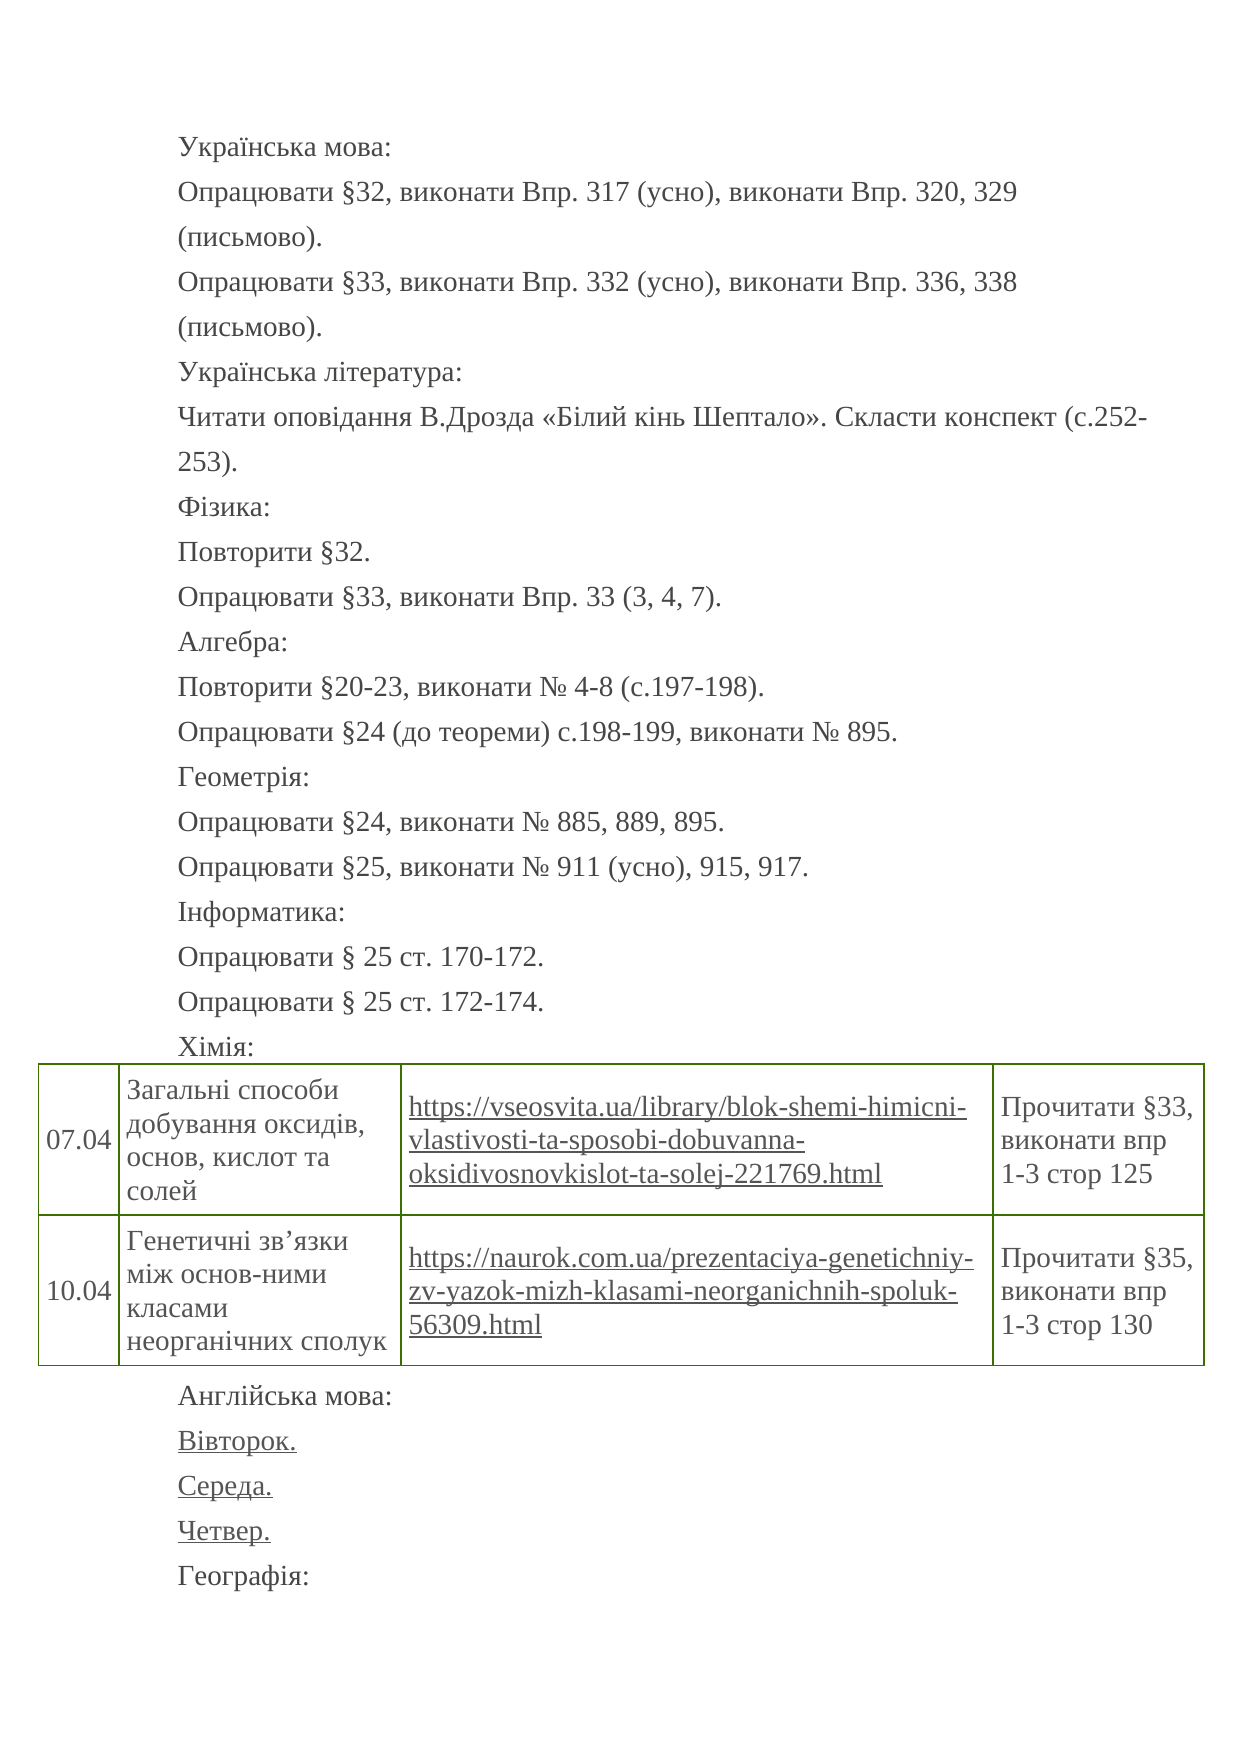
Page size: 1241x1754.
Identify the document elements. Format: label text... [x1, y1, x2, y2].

text Опрацювати § 25 ст. 170-172. [177, 928, 1152, 973]
text Геометрія: [177, 748, 1152, 793]
text Повторити §32. [177, 523, 1152, 568]
text Опрацювати §25, виконати № 911 (усно), 915, 917. [177, 838, 1152, 883]
text Українська література: [177, 343, 1152, 388]
table_header Загальні способи добування оксидів, основ, кислот та солей [120, 1065, 400, 1214]
text Опрацювати §24, виконати № 885, 889, 895. [177, 793, 1152, 838]
text Опрацювати §32, виконати Впр. 317 (усно), виконати Впр. 320, 329 (письмово). [177, 163, 1152, 253]
text Англійська мова: [177, 1366, 1152, 1411]
text Інформатика: [177, 883, 1152, 928]
table_cell https://naurok.com.ua/prezentaciya-genetichniy-zv-yazok-mizh-klasami-neorganichnih-spoluk-56309.html [402, 1216, 992, 1364]
text Опрацювати §24 (до теореми) с.198-199, виконати № 895. [177, 703, 1152, 748]
text Алгебра: [177, 613, 1152, 658]
text Повторити §20-23, виконати № 4-8 (с.197-198). [177, 658, 1152, 703]
table_header 07.04 [39, 1065, 118, 1214]
text Опрацювати § 25 ст. 172-174. [177, 973, 1152, 1018]
text Опрацювати §33, виконати Впр. 332 (усно), виконати Впр. 336, 338 (письмово). [177, 253, 1152, 343]
text Опрацювати §33, виконати Впр. 33 (3, 4, 7). [177, 568, 1152, 613]
text Фізика: [177, 478, 1152, 523]
text Читати оповідання В.Дрозда «Білий кінь Шептало». Скласти конспект (с.252-253). [177, 388, 1152, 478]
text Географія: [177, 1546, 1152, 1591]
text Середа. [177, 1456, 1152, 1501]
text Четвер. [177, 1501, 1152, 1546]
table_cell Прочитати §35, виконати впр 1-3 стор 130 [994, 1216, 1203, 1364]
text Хімія: [177, 1018, 1152, 1063]
table_cell 10.04 [39, 1216, 118, 1364]
text Вівторок. [177, 1411, 1152, 1456]
table_header Прочитати §33, виконати впр 1-3 стор 125 [994, 1065, 1203, 1214]
table_cell Генетичні зв’язки між основ-ними класами неорганічних сполук [120, 1216, 400, 1364]
text Українська мова: [177, 118, 1152, 163]
table_header https://vseosvita.ua/library/blok-shemi-himicni-vlastivosti-ta-sposobi-dobuvanna-oksidivosnovkislot-ta-solej-221769.html [402, 1065, 992, 1214]
